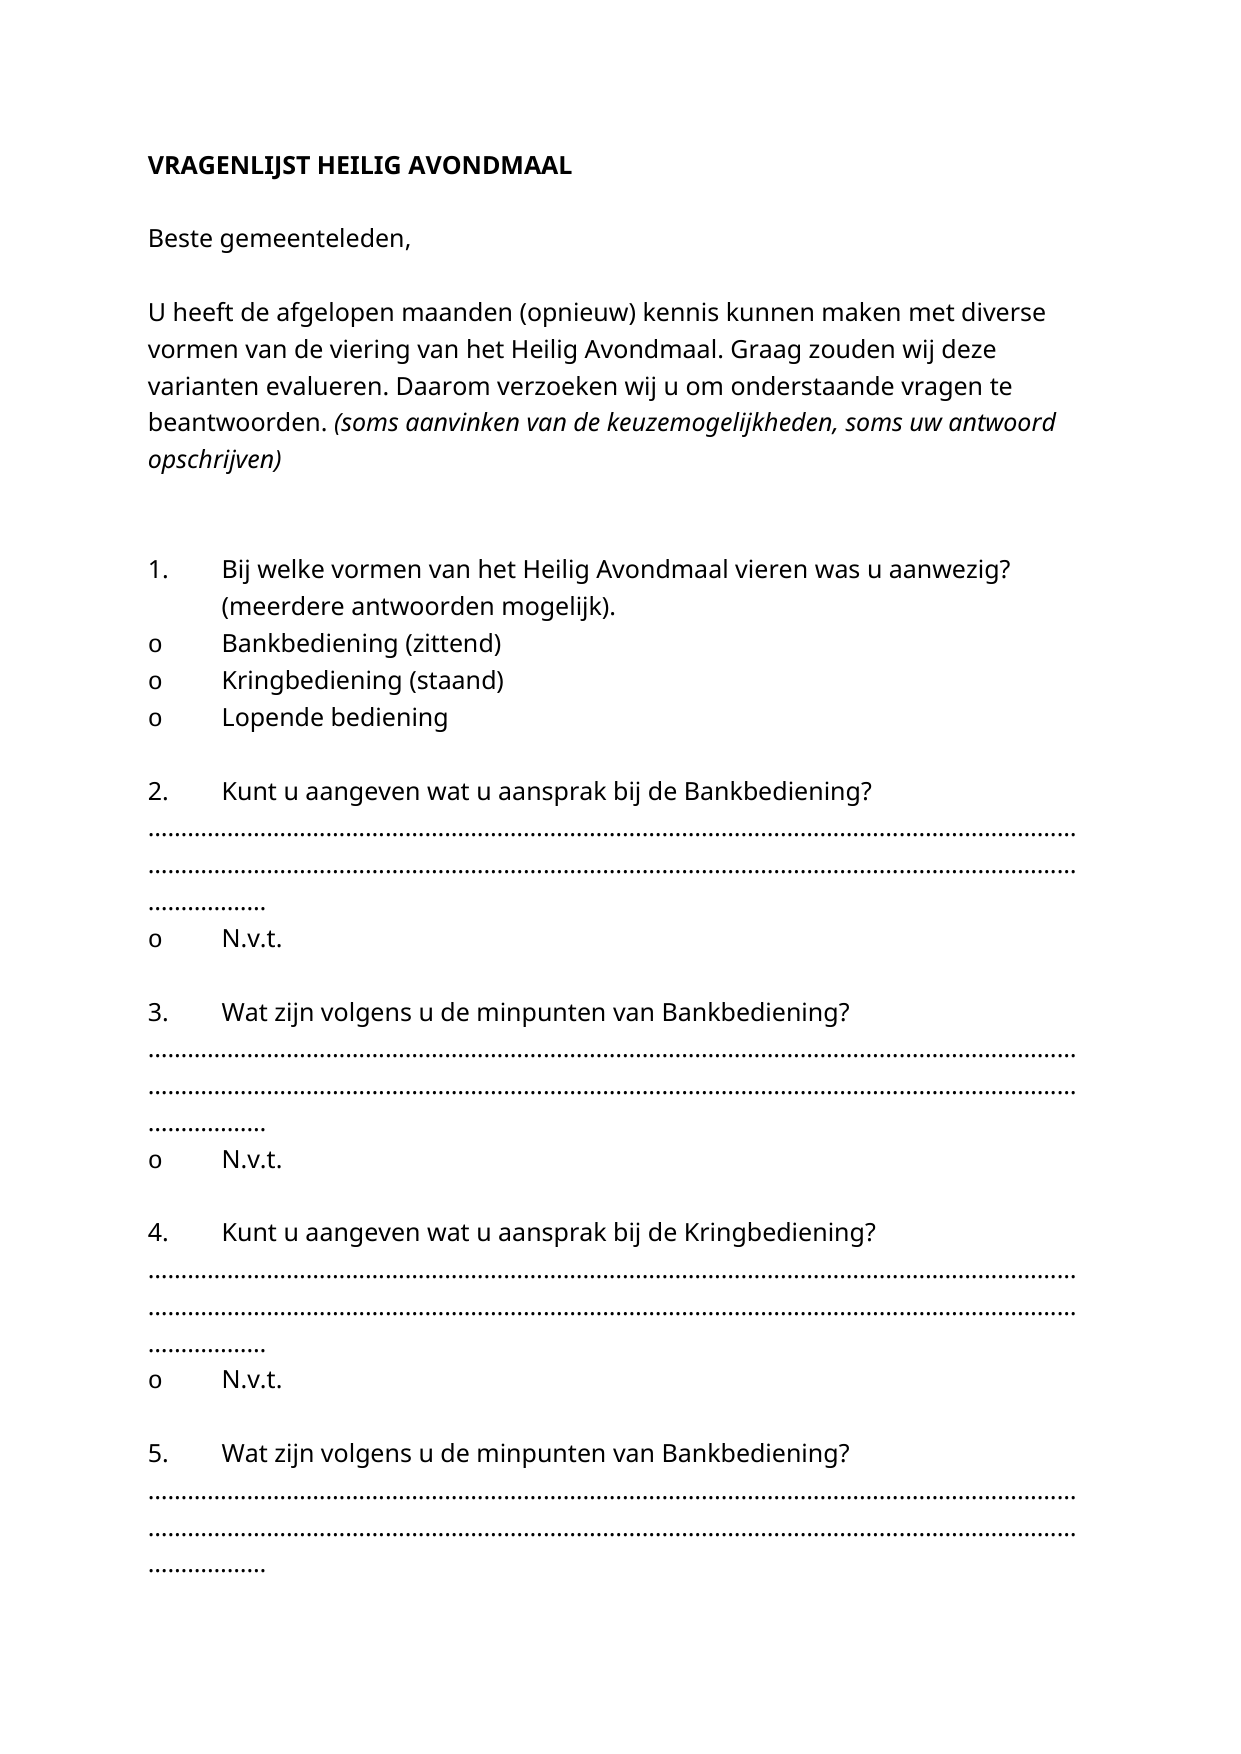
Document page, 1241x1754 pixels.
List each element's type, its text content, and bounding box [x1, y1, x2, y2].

list ………………………………………………………………………………………………………………………………………………………………………………………………………………………………………………………………………… [148, 1473, 1093, 1580]
list Kringbediening (staand) [148, 663, 1093, 697]
list Lopende bediening [148, 699, 1093, 734]
list Wat zijn volgens u de minpunten van Bankbediening? [148, 994, 1093, 1028]
list Wat zijn volgens u de minpunten van Bankbediening? [148, 1436, 1093, 1470]
list Kunt u aangeven wat u aansprak bij de Kringbediening? [148, 1215, 1093, 1249]
list N.v.t. [148, 920, 1093, 955]
list Beste gemeenteleden, [148, 221, 1093, 255]
list Kunt u aangeven wat u aansprak bij de Bankbediening? [148, 773, 1093, 807]
list ………………………………………………………………………………………………………………………………………………………………………………………………………………………………………………………………………… [148, 1252, 1093, 1359]
list ………………………………………………………………………………………………………………………………………………………………………………………………………………………………………………………………………… [148, 1031, 1093, 1138]
list U heeft de afgelopen maanden (opnieuw) kennis kunnen maken met diverse vormen van de viering van het Heilig Avondmaal. Graag zouden wij deze varianten evalueren. Daarom verzoeken wij u om onderstaande vragen te beantwoorden. (soms aanvinken van de keuzemogelijkheden, soms uw antwoord opschrijven) [148, 295, 1093, 476]
list VRAGENLIJST HEILIG AVONDMAAL [148, 148, 1093, 182]
list ………………………………………………………………………………………………………………………………………………………………………………………………………………………………………………………………………… [148, 810, 1093, 918]
list Bij welke vormen van het Heilig Avondmaal vieren was u aanwezig? (meerdere antwoorden mogelijk). [148, 552, 1093, 623]
list Bankbediening (zittend) [148, 626, 1093, 660]
list N.v.t. [148, 1141, 1093, 1176]
list N.v.t. [148, 1362, 1093, 1396]
